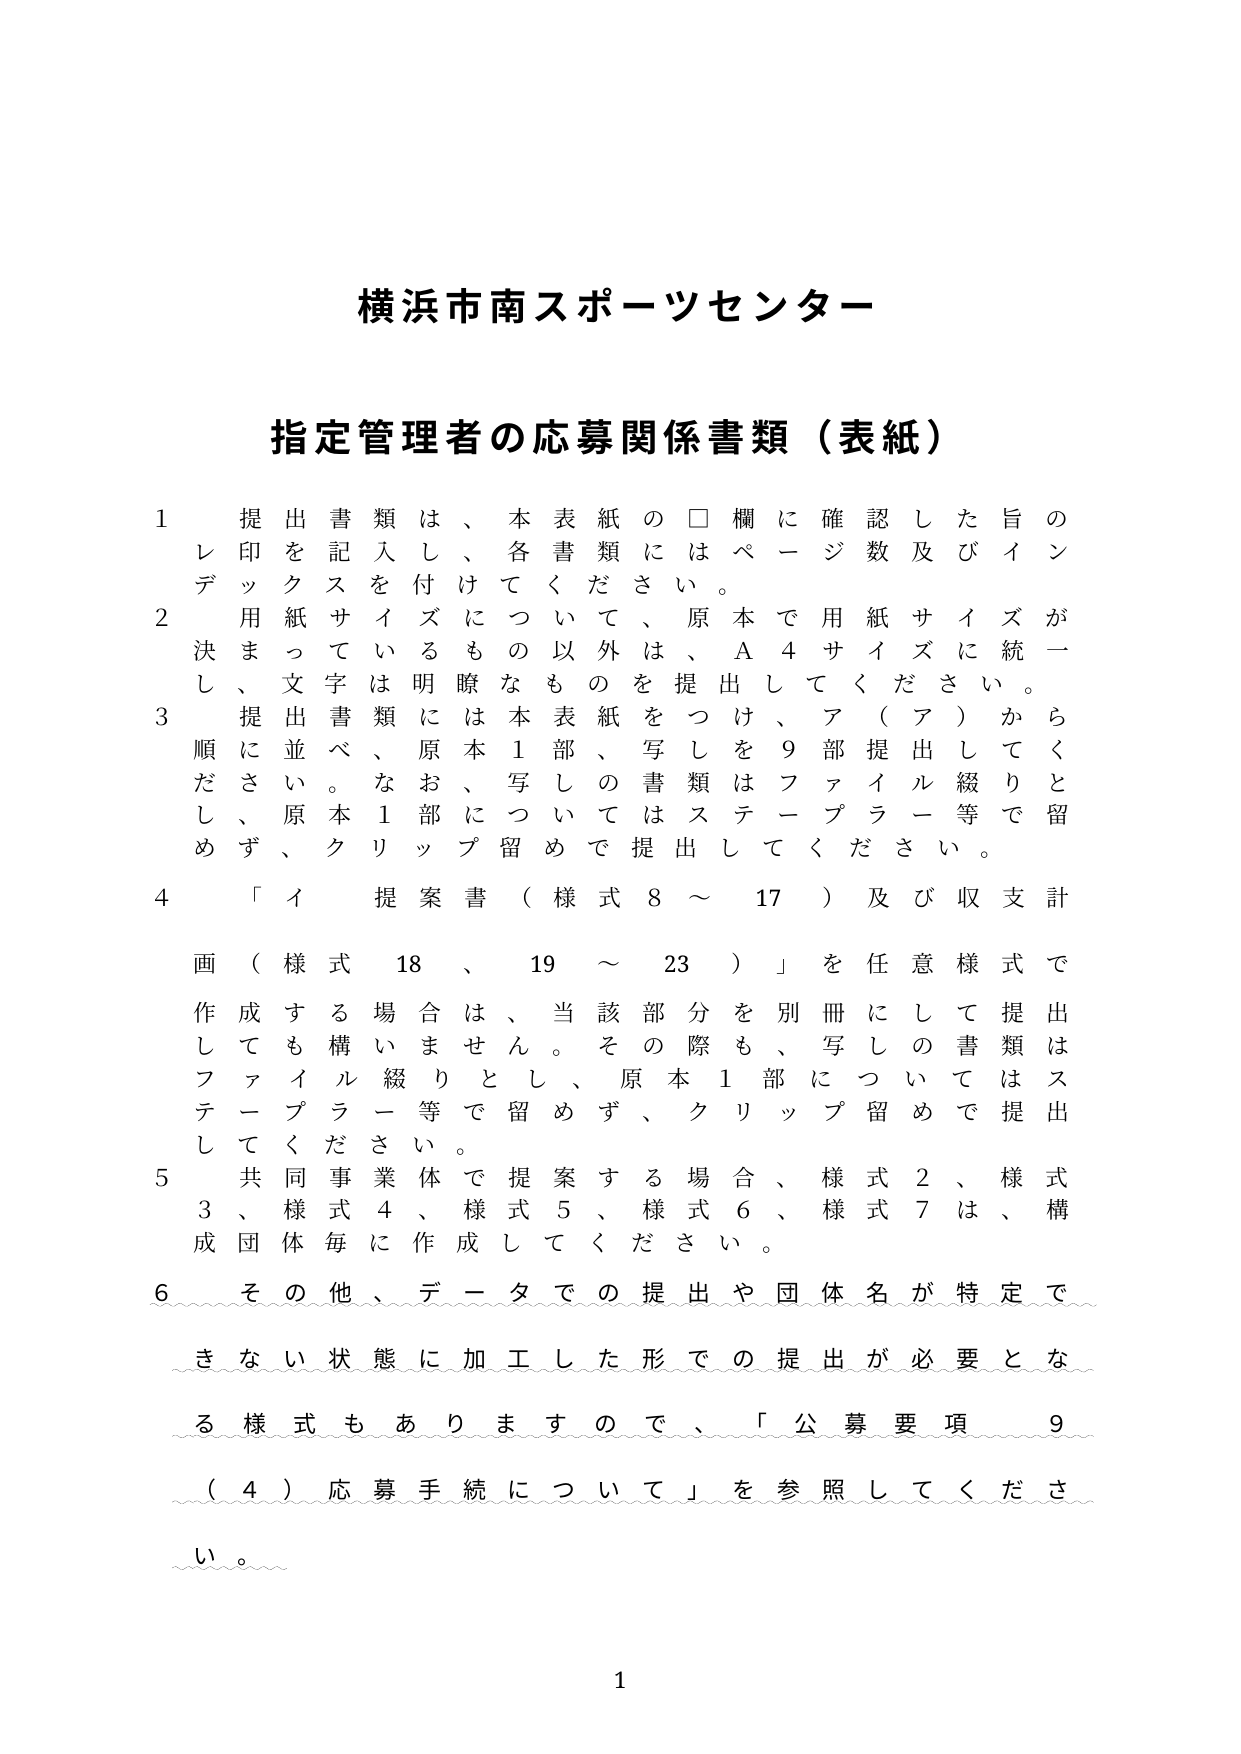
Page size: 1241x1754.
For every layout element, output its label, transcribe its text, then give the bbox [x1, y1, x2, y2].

text １ 提出書類は、本表紙の□欄に確認した旨のレ印を記入し、各書類にはページ数及びインデックスを付けてください。 [150, 501, 1090, 600]
text ６ その他、データでの提出や団体名が特定できない状態に加工した形での提出が必要となる様式もありますので、「公募要項 ９（４）応募手続について」を参照してください。 [150, 1258, 1090, 1306]
text ５ 共同事業体で提案する場合、様式２、様式３、様式４、様式５、様式６、様式７は、構成団体毎に作成してください。 [150, 1160, 1090, 1258]
text ４ 「イ 提案書（様式８～17）及び収支計画（様式18、19～23）」を任意様式で作成する場合は、当該部分を別冊にして提出しても構いません。その際も、写しの書類はファイル綴りとし、原本１部についてはステープラー等で留めず、クリップ留めで提出してください。 [150, 863, 1090, 1160]
text ６ その他、データでの提出や団体名が特定できない状態に加工した形での提出が必要となる様式もありますので、「公募要項 ９（４）応募手続について」を参照してください。 [150, 1304, 1090, 1588]
text ３ 提出書類には本表紙をつけ、ア（ア）から順に並べ、原本１部、写しを９部提出してください。なお、写しの書類はファイル綴りとし、原本１部についてはステープラー等で留めず、クリップ留めで提出してください。 [150, 699, 1090, 863]
text ２ 用紙サイズについて、原本で用紙サイズが決まっているもの以外は、Ａ４サイズに統一し、文字は明瞭なものを提出してください。 [150, 600, 1090, 699]
text 指定管理者の応募関係書類（表紙） [150, 403, 1090, 468]
text 横浜市南スポーツセンター [150, 271, 1090, 337]
